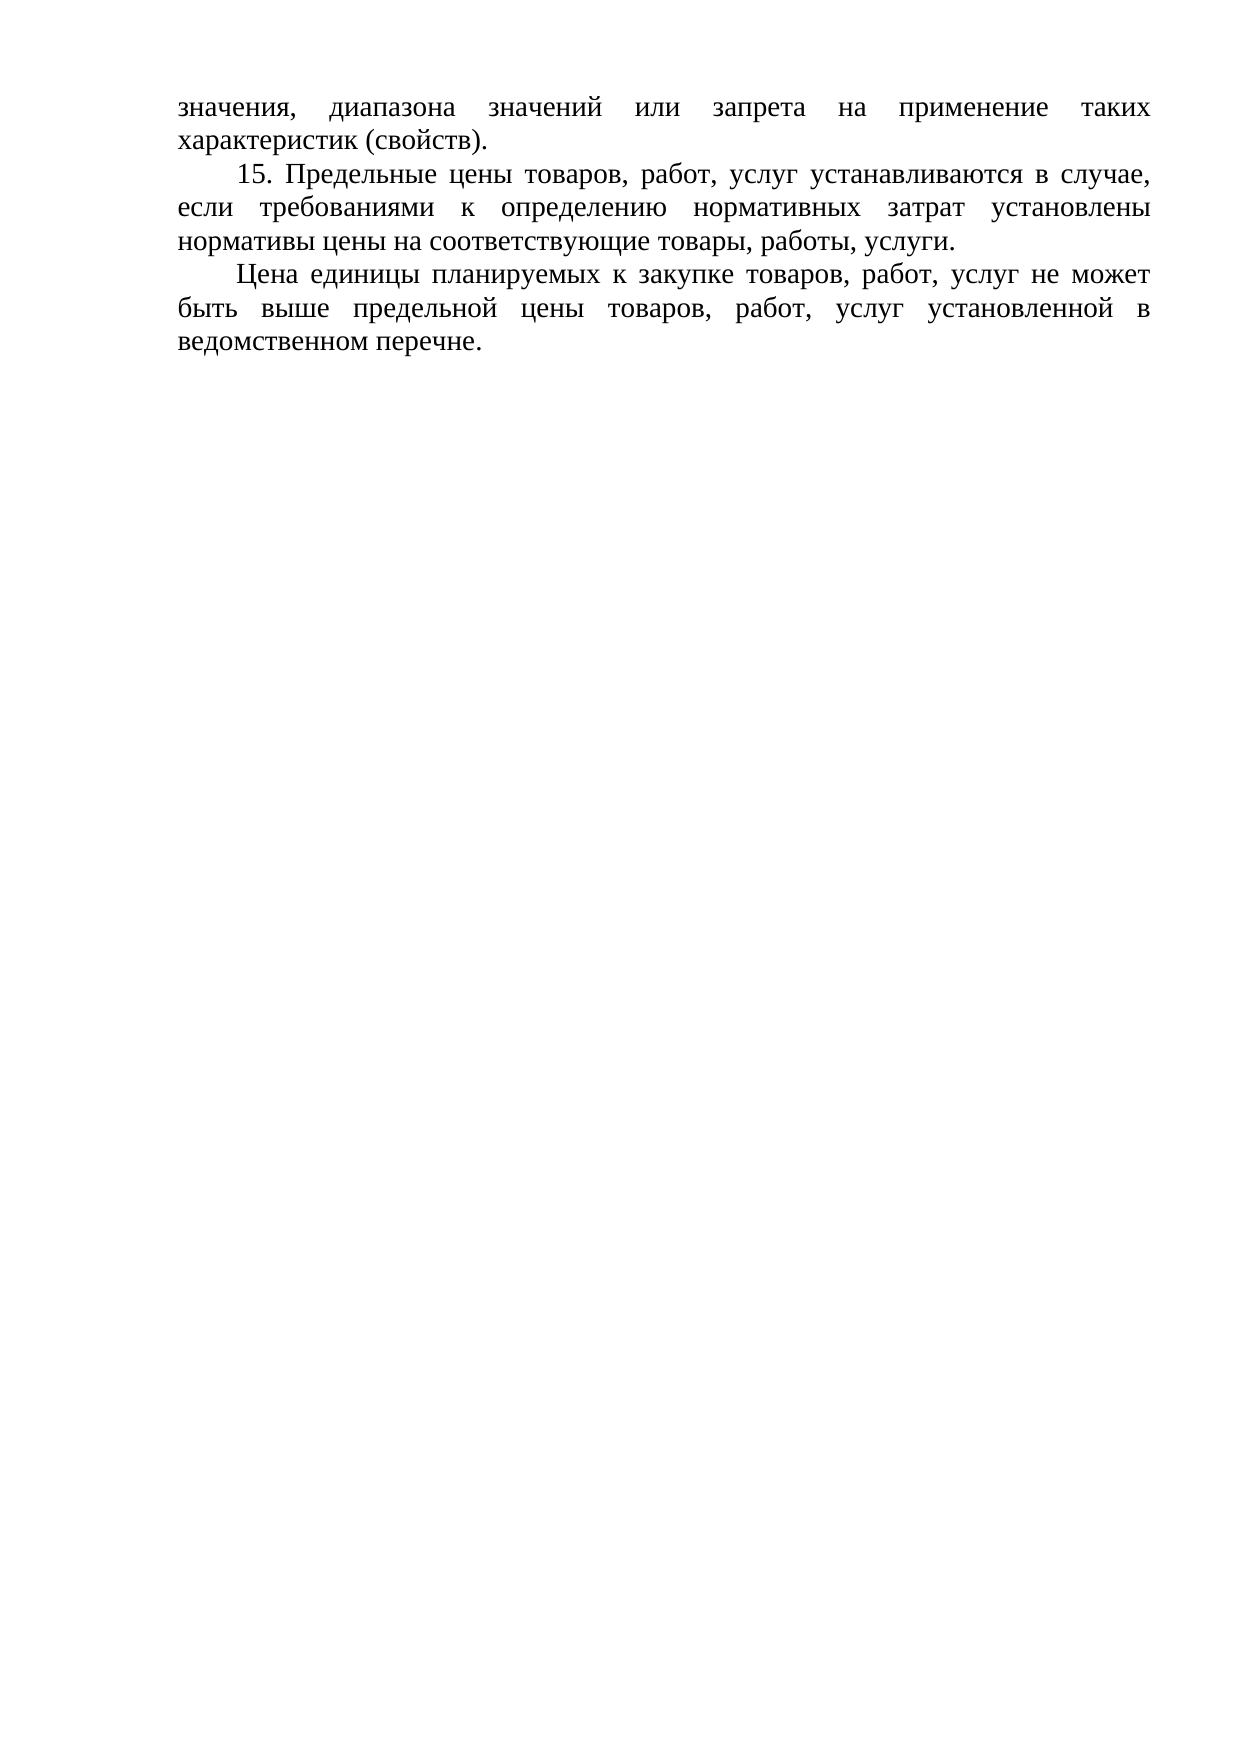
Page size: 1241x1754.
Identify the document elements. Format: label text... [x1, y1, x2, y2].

text Цена единицы планируемых к закупке товаров, работ, услуг не может быть выше предельной цены товаров, работ, услуг установленной в ведомственном перечне. [177, 256, 1152, 357]
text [177, 89, 1152, 156]
text 15. Предельные цены товаров, работ, услуг устанавливаются в случае, если требованиями к определению нормативных затрат установлены нормативы цены на соответствующие товары, работы, услуги. [177, 156, 1152, 256]
